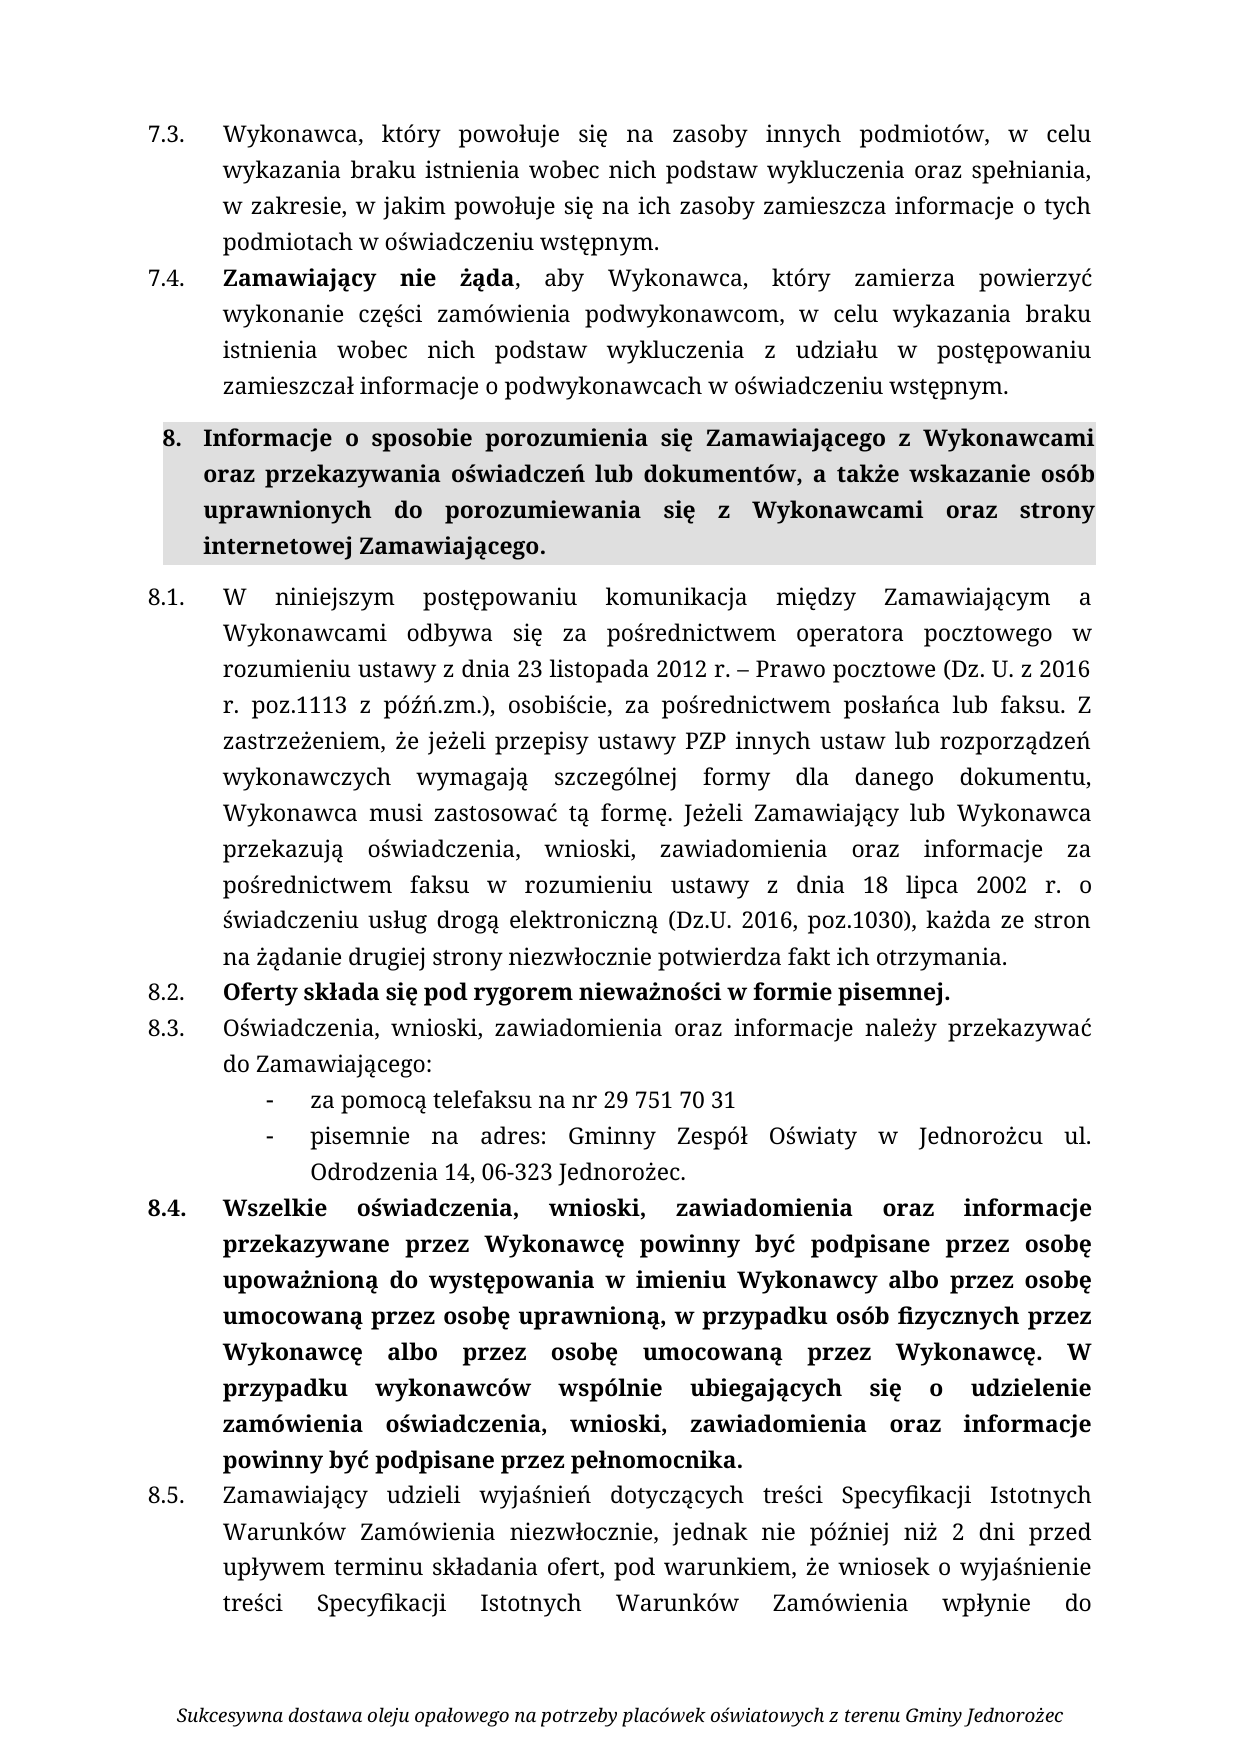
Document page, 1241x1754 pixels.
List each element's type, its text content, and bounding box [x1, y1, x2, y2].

list za pomocą telefaksu na nr 29 751 70 31 [266, 1084, 1092, 1115]
list W niniejszym postępowaniu komunikacja między Zamawiającym a Wykonawcami odbywa się za pośrednictwem operatora pocztowego w rozumieniu ustawy z dnia 23 listopada 2012 r. – Prawo pocztowe (Dz. U. z 2016 r. poz.1113 z późń.zm.), osobiście, za pośrednictwem posłańca lub faksu. Z zastrzeżeniem, że jeżeli przepisy ustawy PZP innych ustaw lub rozporządzeń wykonawczych wymagają szczególnej formy dla danego dokumentu, Wykonawca musi zastosować tą formę. Jeżeli Zamawiający lub Wykonawca przekazują oświadczenia, wnioski, zawiadomienia oraz informacje za pośrednictwem faksu w rozumieniu ustawy z dnia 18 lipca 2002 r. o świadczeniu usług drogą elektroniczną (Dz.U. 2016, poz.1030), każda ze stron na żądanie drugiej strony niezwłocznie potwierdza fakt ich otrzymania. [148, 581, 1092, 972]
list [148, 1479, 1092, 1618]
list Wykonawca, który powołuje się na zasoby innych podmiotów, w celu wykazania braku istnienia wobec nich podstaw wykluczenia oraz spełniania, w zakresie, w jakim powołuje się na ich zasoby zamieszcza informacje o tych podmiotach w oświadczeniu wstępnym. [148, 118, 1092, 257]
list Oświadczenia, wnioski, zawiadomienia oraz informacje należy przekazywać do Zamawiającego: [148, 1012, 1092, 1079]
table_header Informacje o sposobie porozumienia się Zamawiającego z Wykonawcami oraz przekazywania oświadczeń lub dokumentów, a także wskazanie osób uprawnionych do porozumiewania się z Wykonawcami oraz strony internetowej Zamawiającego. [163, 422, 1096, 565]
list pisemnie na adres: Gminny Zespół Oświaty w Jednorożcu ul. Odrodzenia 14, 06-323 Jednorożec. [266, 1120, 1092, 1187]
list Wszelkie oświadczenia, wnioski, zawiadomienia oraz informacje przekazywane przez Wykonawcę powinny być podpisane przez osobę upoważnioną do występowania w imieniu Wykonawcy albo przez osobę umocowaną przez osobę uprawnioną, w przypadku osób fizycznych przez Wykonawcę albo przez osobę umocowaną przez Wykonawcę. W przypadku wykonawców wspólnie ubiegających się o udzielenie zamówienia oświadczenia, wnioski, zawiadomienia oraz informacje powinny być podpisane przez pełnomocnika. [148, 1192, 1092, 1475]
list Zamawiający nie żąda, aby Wykonawca, który zamierza powierzyć wykonanie części zamówienia podwykonawcom, w celu wykazania braku istnienia wobec nich podstaw wykluczenia z udziału w postępowaniu zamieszczał informacje o podwykonawcach w oświadczeniu wstępnym. [148, 262, 1092, 401]
list Oferty składa się pod rygorem nieważności w formie pisemnej. [148, 976, 1092, 1008]
